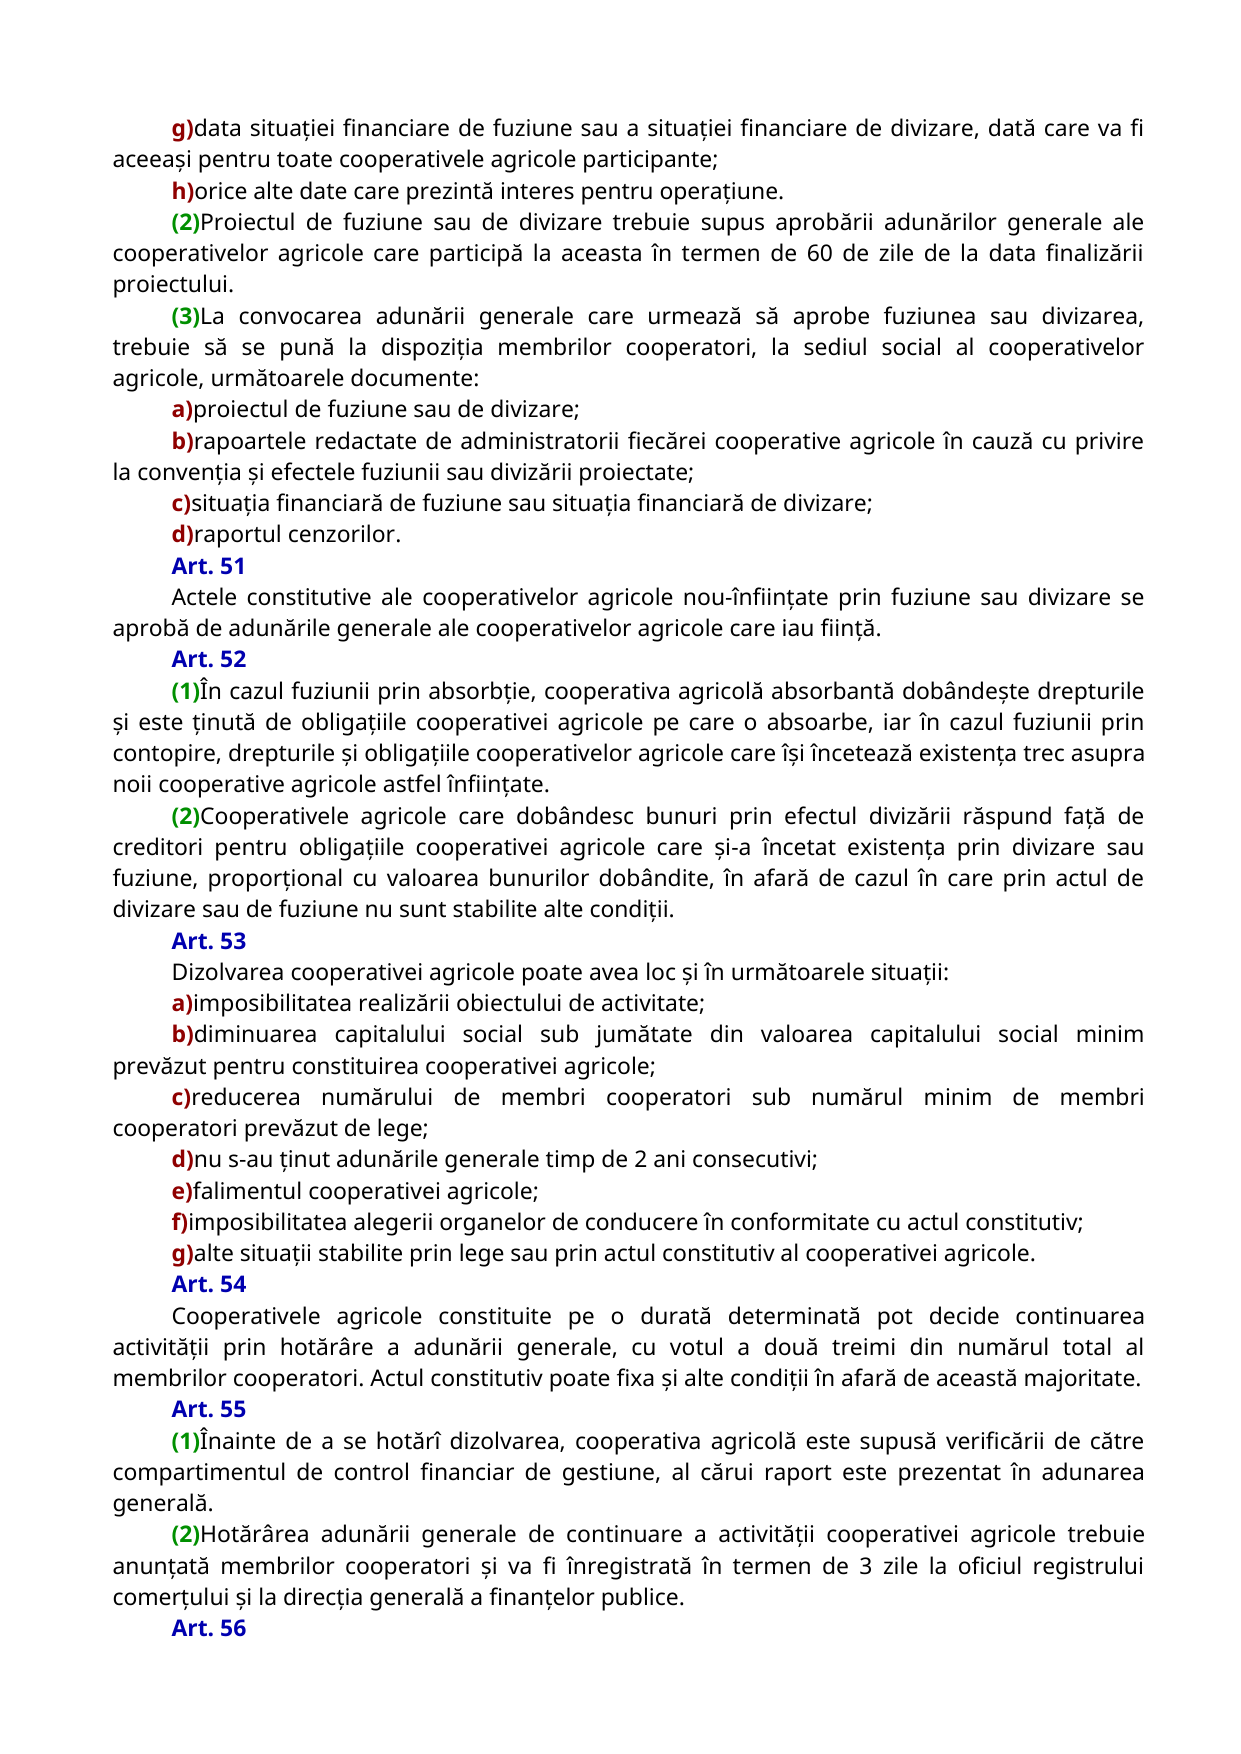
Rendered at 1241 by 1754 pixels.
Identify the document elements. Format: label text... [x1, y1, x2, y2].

text (2)Cooperativele agricole care dobândesc bunuri prin efectul divizării răspund faţă de creditori pentru obligaţiile cooperativei agricole care şi-a încetat existenţa prin divizare sau fuziune, proporţional cu valoarea bunurilor dobândite, în afară de cazul în care prin actul de divizare sau de fuziune nu sunt stabilite alte condiţii. [112, 800, 1146, 925]
text Art. 53 [112, 925, 1146, 956]
text (2)Proiectul de fuziune sau de divizare trebuie supus aprobării adunărilor generale ale cooperativelor agricole care participă la aceasta în termen de 60 de zile de la data finalizării proiectului. [112, 206, 1146, 300]
text g)alte situaţii stabilite prin lege sau prin actul constitutiv al cooperativei agricole. [112, 1237, 1146, 1268]
text c)reducerea numărului de membri cooperatori sub numărul minim de membri cooperatori prevăzut de lege; [112, 1081, 1146, 1143]
text Actele constitutive ale cooperativelor agricole nou-înfiinţate prin fuziune sau divizare se aprobă de adunările generale ale cooperativelor agricole care iau fiinţă. [112, 581, 1146, 643]
text e)falimentul cooperativei agricole; [112, 1175, 1146, 1206]
text Cooperativele agricole constituite pe o durată determinată pot decide continuarea activităţii prin hotărâre a adunării generale, cu votul a două treimi din numărul total al membrilor cooperatori. Actul constitutiv poate fixa şi alte condiţii în afară de această majoritate. [112, 1300, 1146, 1393]
text a)imposibilitatea realizării obiectului de activitate; [112, 987, 1146, 1018]
text Art. 56 [112, 1612, 1146, 1643]
text f)imposibilitatea alegerii organelor de conducere în conformitate cu actul constitutiv; [112, 1206, 1146, 1237]
text a)proiectul de fuziune sau de divizare; [112, 393, 1146, 425]
text Art. 51 [112, 550, 1146, 581]
text (2)Hotărârea adunării generale de continuare a activităţii cooperativei agricole trebuie anunţată membrilor cooperatori şi va fi înregistrată în termen de 3 zile la oficiul registrului comerţului şi la direcţia generală a finanţelor publice. [112, 1518, 1146, 1612]
text (3)La convocarea adunării generale care urmează să aprobe fuziunea sau divizarea, trebuie să se pună la dispoziţia membrilor cooperatori, la sediul social al cooperativelor agricole, următoarele documente: [112, 300, 1146, 393]
text g)data situaţiei financiare de fuziune sau a situaţiei financiare de divizare, dată care va fi aceeaşi pentru toate cooperativele agricole participante; [112, 112, 1146, 175]
text d)nu s-au ţinut adunările generale timp de 2 ani consecutivi; [112, 1143, 1146, 1175]
text Art. 54 [112, 1268, 1146, 1300]
text d)raportul cenzorilor. [112, 518, 1146, 550]
text (1)Înainte de a se hotărî dizolvarea, cooperativa agricolă este supusă verificării de către compartimentul de control financiar de gestiune, al cărui raport este prezentat în adunarea generală. [112, 1425, 1146, 1518]
text c)situaţia financiară de fuziune sau situaţia financiară de divizare; [112, 487, 1146, 518]
text h)orice alte date care prezintă interes pentru operaţiune. [112, 175, 1146, 206]
text b)diminuarea capitalului social sub jumătate din valoarea capitalului social minim prevăzut pentru constituirea cooperativei agricole; [112, 1018, 1146, 1081]
text Dizolvarea cooperativei agricole poate avea loc şi în următoarele situaţii: [112, 956, 1146, 987]
text Art. 55 [112, 1393, 1146, 1425]
text b)rapoartele redactate de administratorii fiecărei cooperative agricole în cauză cu privire la convenţia şi efectele fuziunii sau divizării proiectate; [112, 425, 1146, 487]
text (1)În cazul fuziunii prin absorbţie, cooperativa agricolă absorbantă dobândeşte drepturile şi este ţinută de obligaţiile cooperativei agricole pe care o absoarbe, iar în cazul fuziunii prin contopire, drepturile şi obligaţiile cooperativelor agricole care îşi încetează existenţa trec asupra noii cooperative agricole astfel înfiinţate. [112, 675, 1146, 800]
text Art. 52 [112, 643, 1146, 675]
